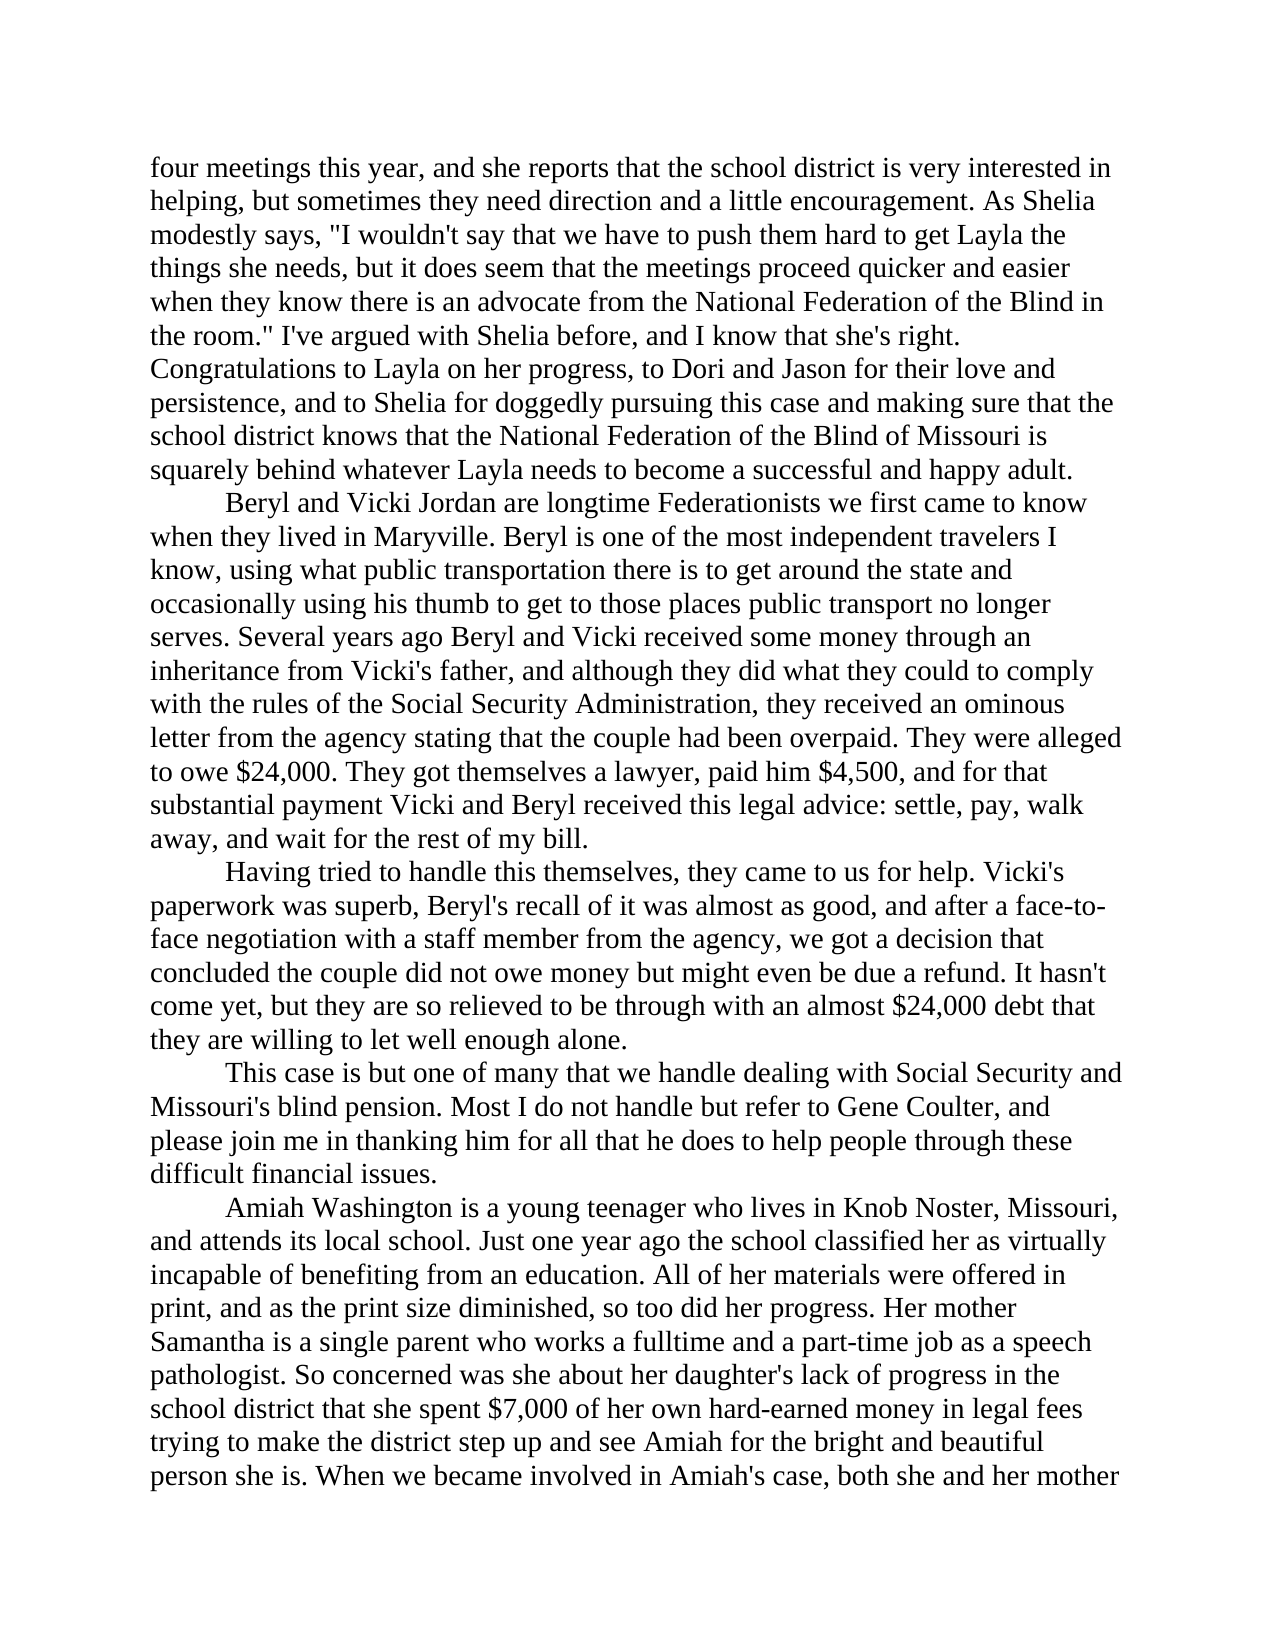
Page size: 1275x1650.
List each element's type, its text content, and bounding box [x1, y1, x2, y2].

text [150, 1190, 1125, 1492]
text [150, 150, 1125, 485]
text This case is but one of many that we handle dealing with Social Security and Missouri's blind pension. Most I do not handle but refer to Gene Coulter, and please join me in thanking him for all that he does to help people through these difficult financial issues. [150, 1056, 1125, 1190]
text Having tried to handle this themselves, they came to us for help. Vicki's paperwork was superb, Beryl's recall of it was almost as good, and after a face-to-face negotiation with a staff member from the agency, we got a decision that concluded the couple did not owe money but might even be due a refund. It hasn't come yet, but they are so relieved to be through with an almost $24,000 debt that they are willing to let well enough alone. [150, 854, 1125, 1056]
text Beryl and Vicki Jordan are longtime Federationists we first came to know when they lived in Maryville. Beryl is one of the most independent travelers I know, using what public transportation there is to get around the state and occasionally using his thumb to get to those places public transport no longer serves. Several years ago Beryl and Vicki received some money through an inheritance from Vicki's father, and although they did what they could to comply with the rules of the Social Security Administration, they received an ominous letter from the agency stating that the couple had been overpaid. They were alleged to owe $24,000. They got themselves a lawyer, paid him $4,500, and for that substantial payment Vicki and Beryl received this legal advice: settle, pay, walk away, and wait for the rest of my bill. [150, 485, 1125, 854]
